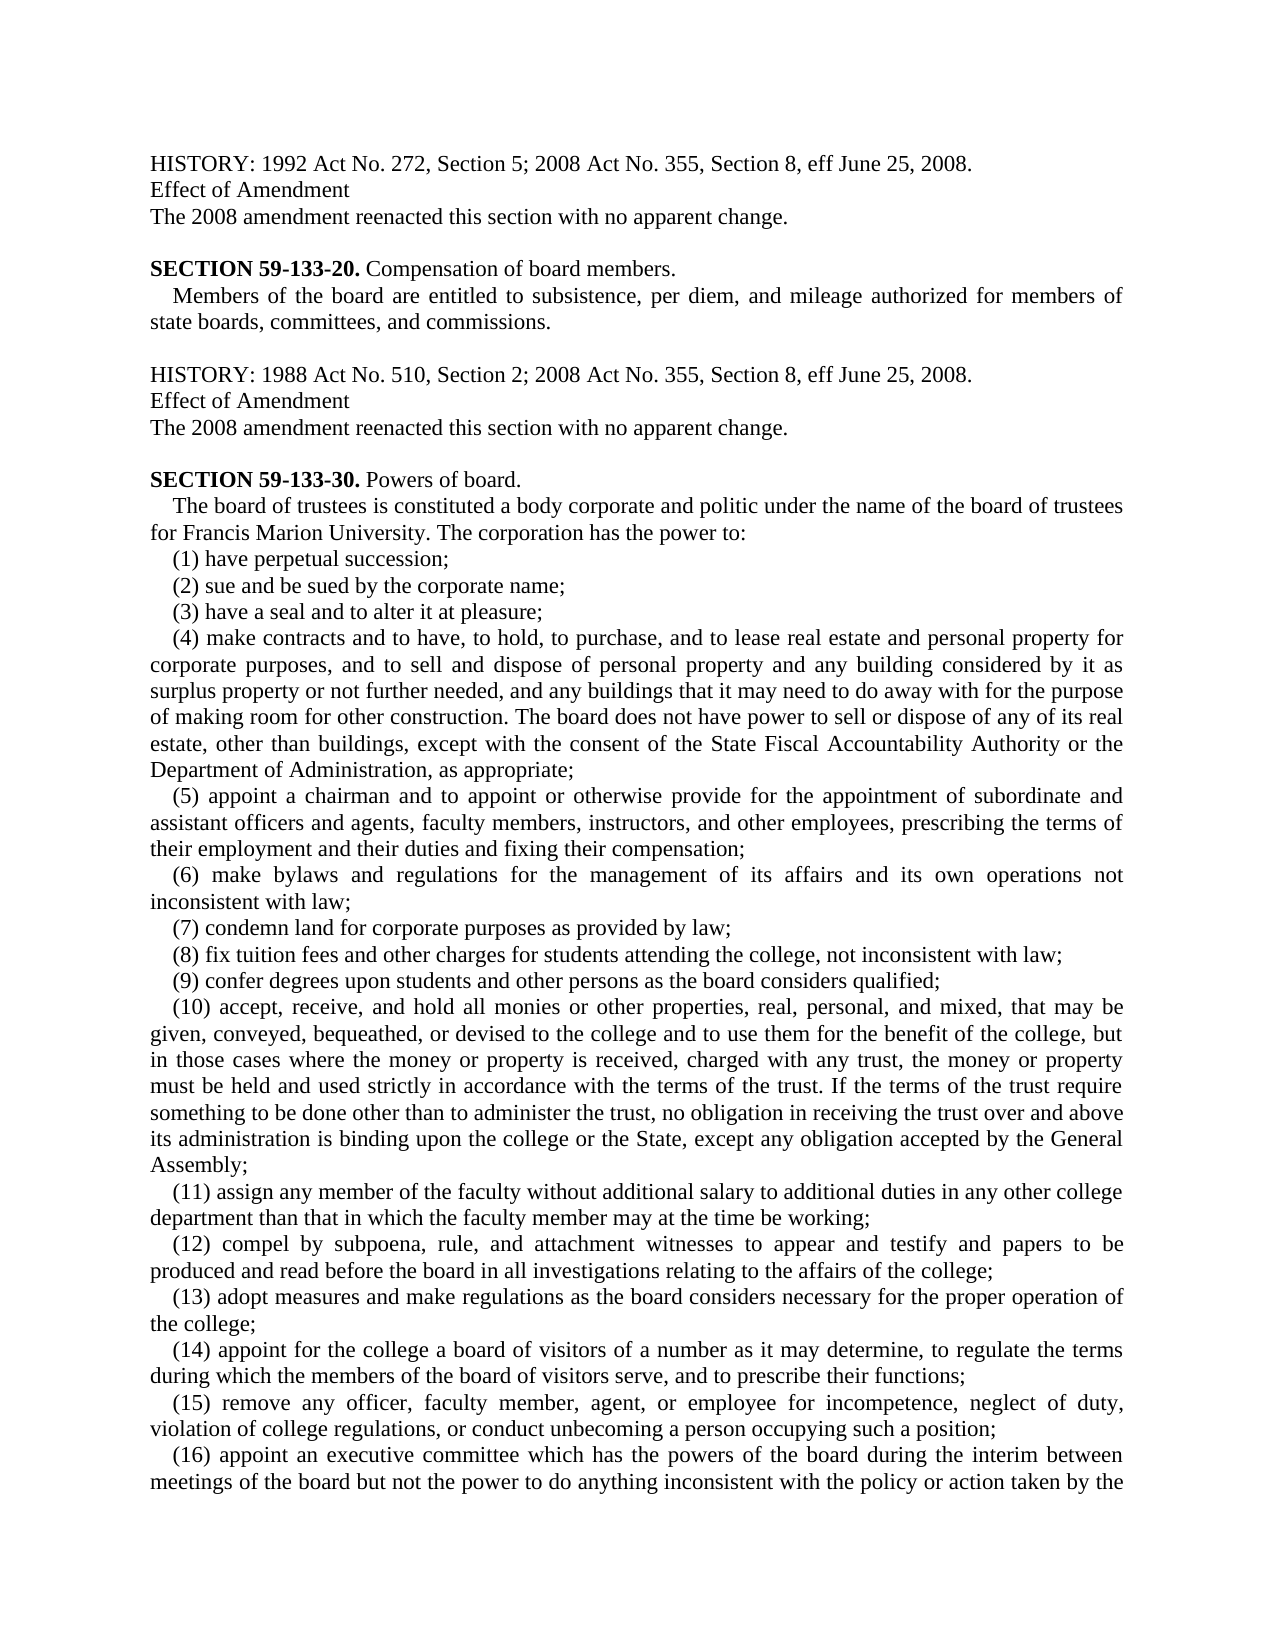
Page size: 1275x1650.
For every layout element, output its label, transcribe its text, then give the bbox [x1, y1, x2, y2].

text (12) compel by subpoena, rule, and attachment witnesses to appear and testify and papers to be produced and read before the board in all investigations relating to the affairs of the college; [150, 1231, 1125, 1283]
text HISTORY: 1992 Act No. 272, Section 5; 2008 Act No. 355, Section 8, eff June 25, 2008. [150, 150, 1125, 176]
text Members of the board are entitled to subsistence, per diem, and mileage authorized for members of state boards, committees, and commissions. [150, 282, 1125, 334]
text (7) condemn land for corporate purposes as provided by law; [150, 914, 1125, 941]
text The board of trustees is constituted a body corporate and politic under the name of the board of trustees for Francis Marion University. The corporation has the power to: [150, 493, 1125, 545]
text (6) make bylaws and regulations for the management of its affairs and its own operations not inconsistent with law; [150, 862, 1125, 914]
text SECTION 59-133-30. Powers of board. [150, 466, 1125, 493]
text SECTION 59-133-20. Compensation of board members. [150, 255, 1125, 282]
text (4) make contracts and to have, to hold, to purchase, and to lease real estate and personal property for corporate purposes, and to sell and dispose of personal property and any building considered by it as surplus property or not further needed, and any buildings that it may need to do away with for the purpose of making room for other construction. The board does not have power to sell or dispose of any of its real estate, other than buildings, except with the consent of the State Fiscal Accountability Authority or the Department of Administration, as appropriate; [150, 624, 1125, 782]
text (14) appoint for the college a board of visitors of a number as it may determine, to regulate the terms during which the members of the board of visitors serve, and to prescribe their functions; [150, 1336, 1125, 1389]
text Effect of Amendment [150, 387, 1125, 413]
text (10) accept, receive, and hold all monies or other properties, real, personal, and mixed, that may be given, conveyed, bequeathed, or devised to the college and to use them for the benefit of the college, but in those cases where the money or property is received, charged with any trust, the money or property must be held and used strictly in accordance with the terms of the trust. If the terms of the trust require something to be done other than to administer the trust, no obligation in receiving the trust over and above its administration is binding upon the college or the State, except any obligation accepted by the General Assembly; [150, 993, 1125, 1178]
text (13) adopt measures and make regulations as the board considers necessary for the proper operation of the college; [150, 1283, 1125, 1336]
text (2) sue and be sued by the corporate name; [150, 572, 1125, 598]
text The 2008 amendment reenacted this section with no apparent change. [150, 413, 1125, 440]
text (3) have a seal and to alter it at pleasure; [150, 598, 1125, 624]
text HISTORY: 1988 Act No. 510, Section 2; 2008 Act No. 355, Section 8, eff June 25, 2008. [150, 361, 1125, 387]
text (11) assign any member of the faculty without additional salary to additional duties in any other college department than that in which the faculty member may at the time be working; [150, 1178, 1125, 1231]
text Effect of Amendment [150, 176, 1125, 203]
text The 2008 amendment reenacted this section with no apparent change. [150, 203, 1125, 229]
text (15) remove any officer, faculty member, agent, or employee for incompetence, neglect of duty, violation of college regulations, or conduct unbecoming a person occupying such a position; [150, 1389, 1125, 1441]
text (9) confer degrees upon students and other persons as the board considers qualified; [150, 967, 1125, 993]
text (5) appoint a chairman and to appoint or otherwise provide for the appointment of subordinate and assistant officers and agents, faculty members, instructors, and other employees, prescribing the terms of their employment and their duties and fixing their compensation; [150, 782, 1125, 862]
text (8) fix tuition fees and other charges for students attending the college, not inconsistent with law; [150, 941, 1125, 967]
text (1) have perpetual succession; [150, 545, 1125, 572]
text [150, 1441, 1125, 1494]
